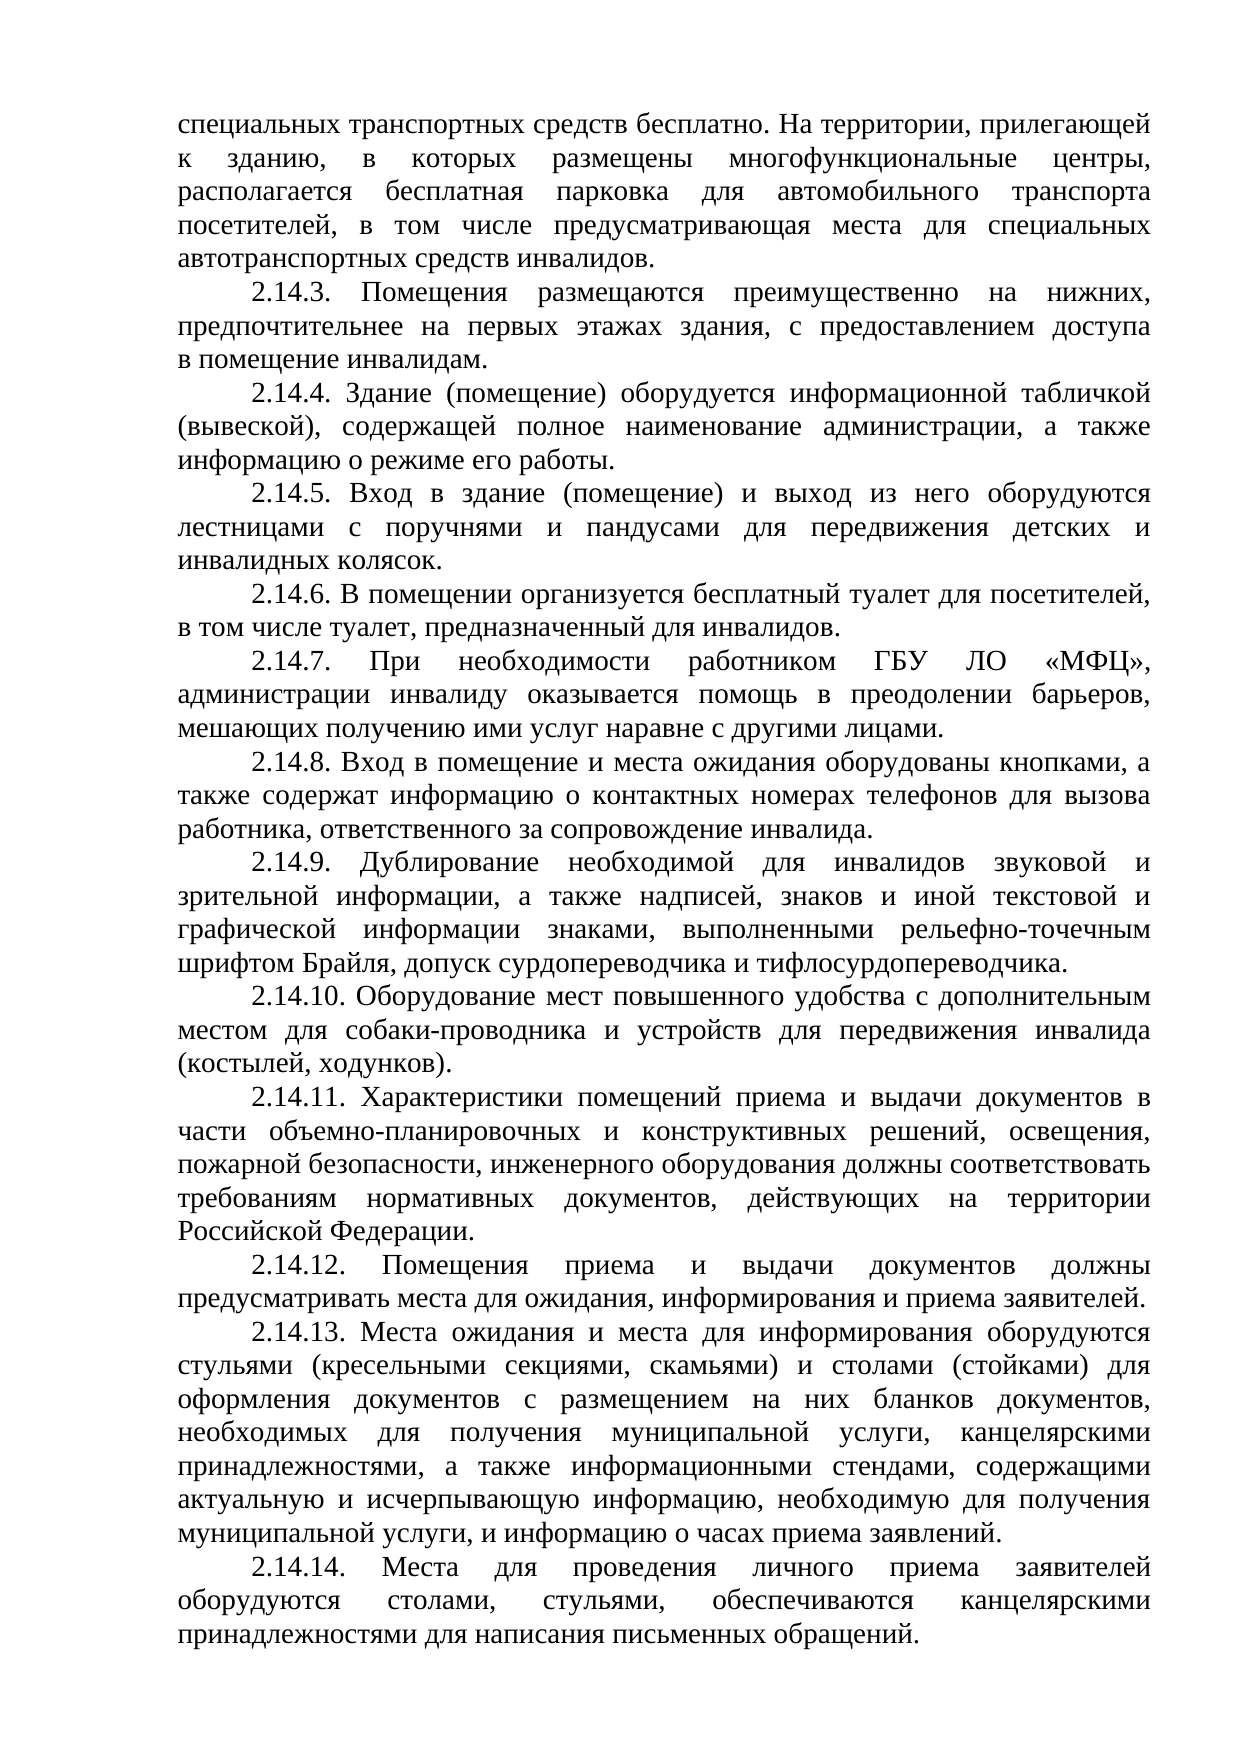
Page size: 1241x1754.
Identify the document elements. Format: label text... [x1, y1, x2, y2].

text 2.14.6. В помещении организуется бесплатный туалет для посетителей, в том числе туалет, предназначенный для инвалидов. [177, 576, 1152, 643]
text 2.14.14. Места для проведения личного приема заявителей оборудуются столами, стульями, обеспечиваются канцелярскими принадлежностями для написания письменных обращений. [177, 1549, 1152, 1649]
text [177, 106, 1152, 274]
text 2.14.12. Помещения приема и выдачи документов должны предусматривать места для ожидания, информирования и приема заявителей. [177, 1247, 1152, 1314]
text 2.14.7. При необходимости работником ГБУ ЛО «МФЦ», администрации инвалиду оказывается помощь в преодолении барьеров, мешающих получению ими услуг наравне с другими лицами. [177, 643, 1152, 744]
text 2.14.11. Характеристики помещений приема и выдачи документов в части объемно-планировочных и конструктивных решений, освещения, пожарной безопасности, инженерного оборудования должны соответствовать требованиям нормативных документов, действующих на территории Российской Федерации. [177, 1079, 1152, 1247]
text 2.14.13. Места ожидания и места для информирования оборудуются стульями (кресельными секциями, скамьями) и столами (стойками) для оформления документов с размещением на них бланков документов, необходимых для получения муниципальной услуги, канцелярскими принадлежностями, а также информационными стендами, содержащими актуальную и исчерпывающую информацию, необходимую для получения муниципальной услуги, и информацию о часах приема заявлений. [177, 1314, 1152, 1549]
text 2.14.5. Вход в здание (помещение) и выход из него оборудуются лестницами с поручнями и пандусами для передвижения детских и инвалидных колясок. [177, 475, 1152, 576]
text 2.14.9. Дублирование необходимой для инвалидов звуковой и зрительной информации, а также надписей, знаков и иной текстовой и графической информации знаками, выполненными рельефно-точечным шрифтом Брайля, допуск сурдопереводчика и тифлосурдопереводчика. [177, 844, 1152, 978]
text 2.14.3. Помещения размещаются преимущественно на нижних, предпочтительнее на первых этажах здания, с предоставлением доступа в помещение инвалидам. [177, 274, 1152, 375]
text 2.14.10. Оборудование мест повышенного удобства с дополнительным местом для собаки-проводника и устройств для передвижения инвалида (костылей, ходунков). [177, 978, 1152, 1079]
text 2.14.8. Вход в помещение и места ожидания оборудованы кнопками, а также содержат информацию о контактных номерах телефонов для вызова работника, ответственного за сопровождение инвалида. [177, 744, 1152, 844]
text 2.14.4. Здание (помещение) оборудуется информационной табличкой (вывеской), содержащей полное наименование администрации, а также информацию о режиме его работы. [177, 375, 1152, 475]
